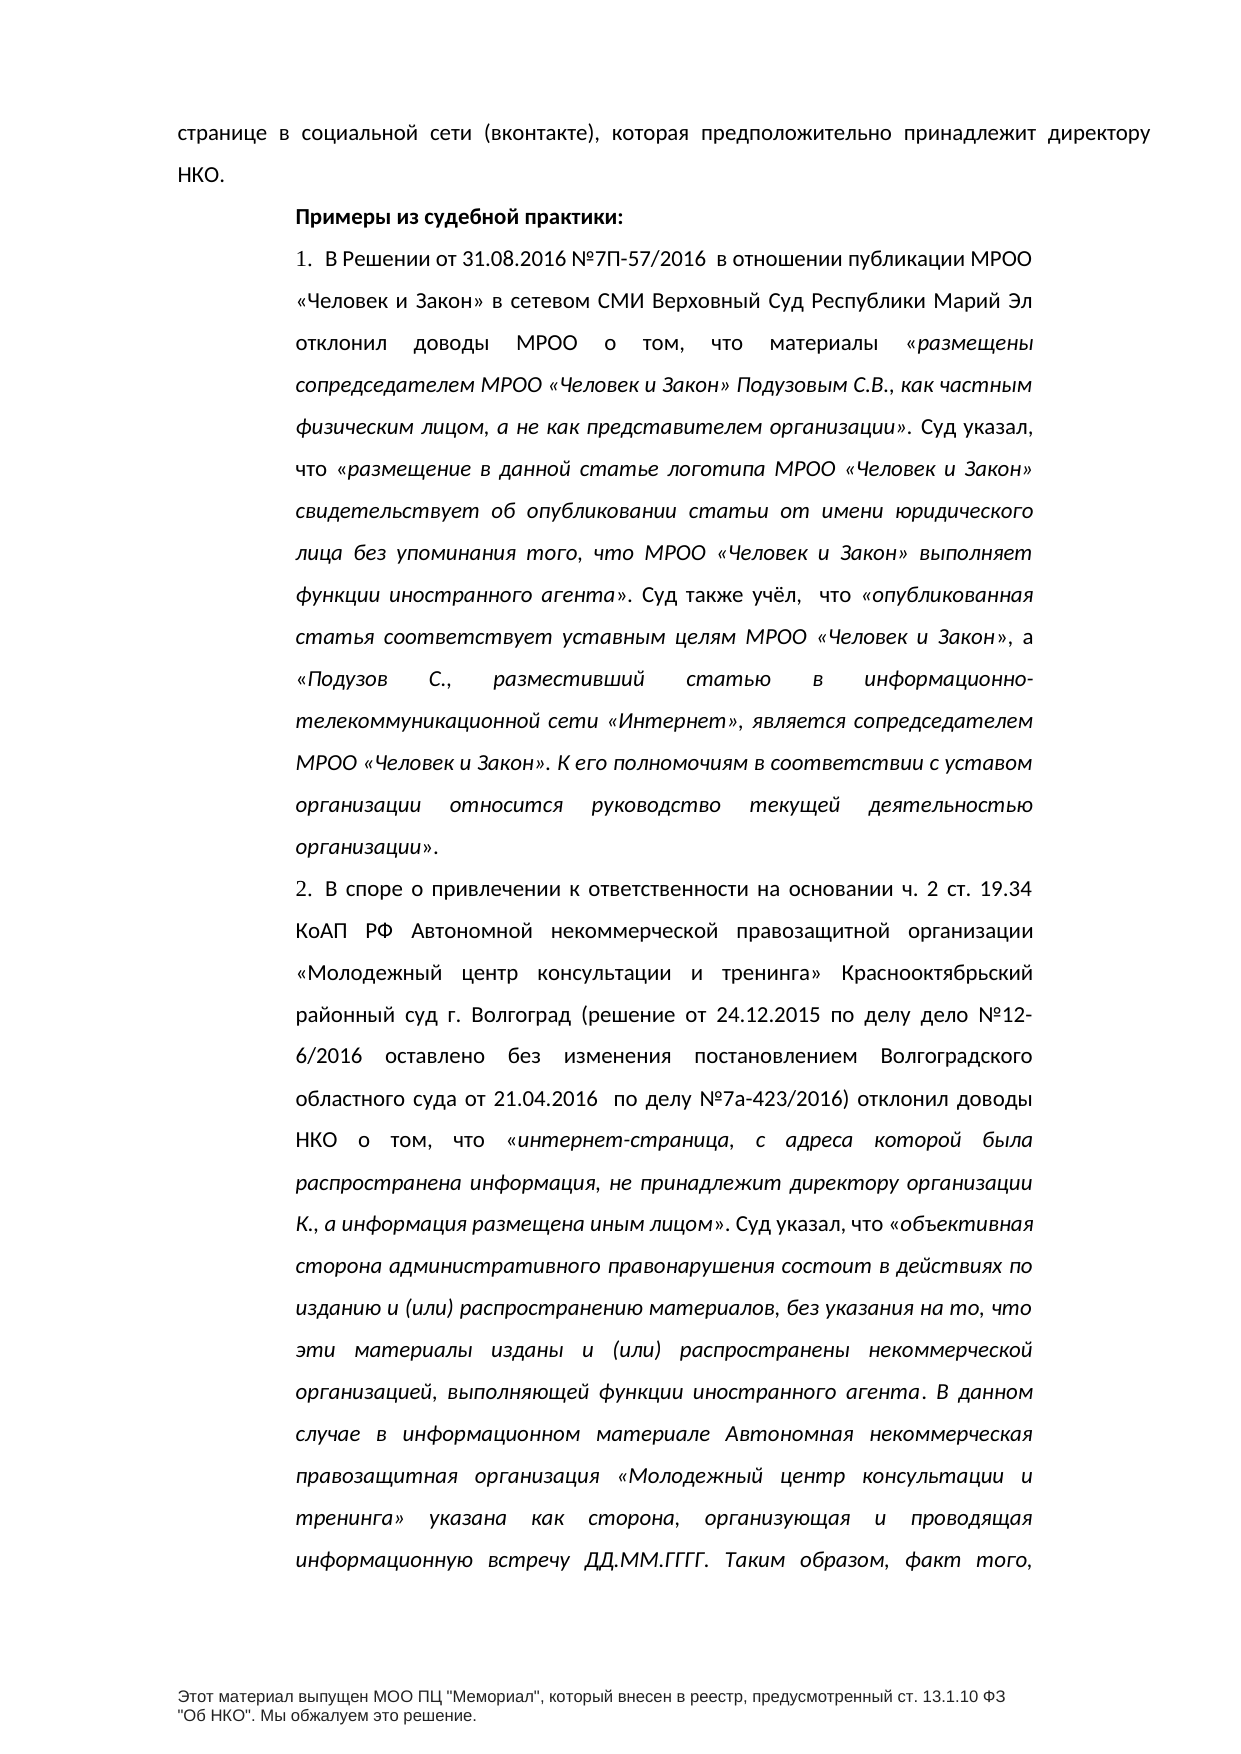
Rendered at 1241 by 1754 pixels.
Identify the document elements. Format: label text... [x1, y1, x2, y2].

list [295, 874, 1033, 1573]
list В Решении от 31.08.2016 №7П-57/2016 в отношении публикации МРОО «Человек и Закон» в сетевом СМИ Верховный Суд Республики Марий Эл отклонил доводы МРОО о том, что материалы «размещены сопредседателем МРОО «Человек и Закон» Подузовым С.В., как частным физическим лицом, а не как представителем организации». Суд указал, что «размещение в данной статье логотипа МРОО «Человек и Закон» свидетельствует об опубликовании статьи от имени юридического лица без упоминания того, что МРОО «Человек и Закон» выполняет функции иностранного агента». Суд также учёл, что «опубликованная статья соответствует уставным целям МРОО «Человек и Закон», а «Подузов С., разместивший статью в информационно- телекоммуникационной сети «Интернет», является сопредседателем МРОО «Человек и Закон». К его полномочиям в соответствии с уставом организации относится руководство текущей деятельностью организации». [295, 244, 1033, 860]
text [177, 118, 1152, 188]
text Примеры из судебной практики: [295, 202, 1033, 230]
